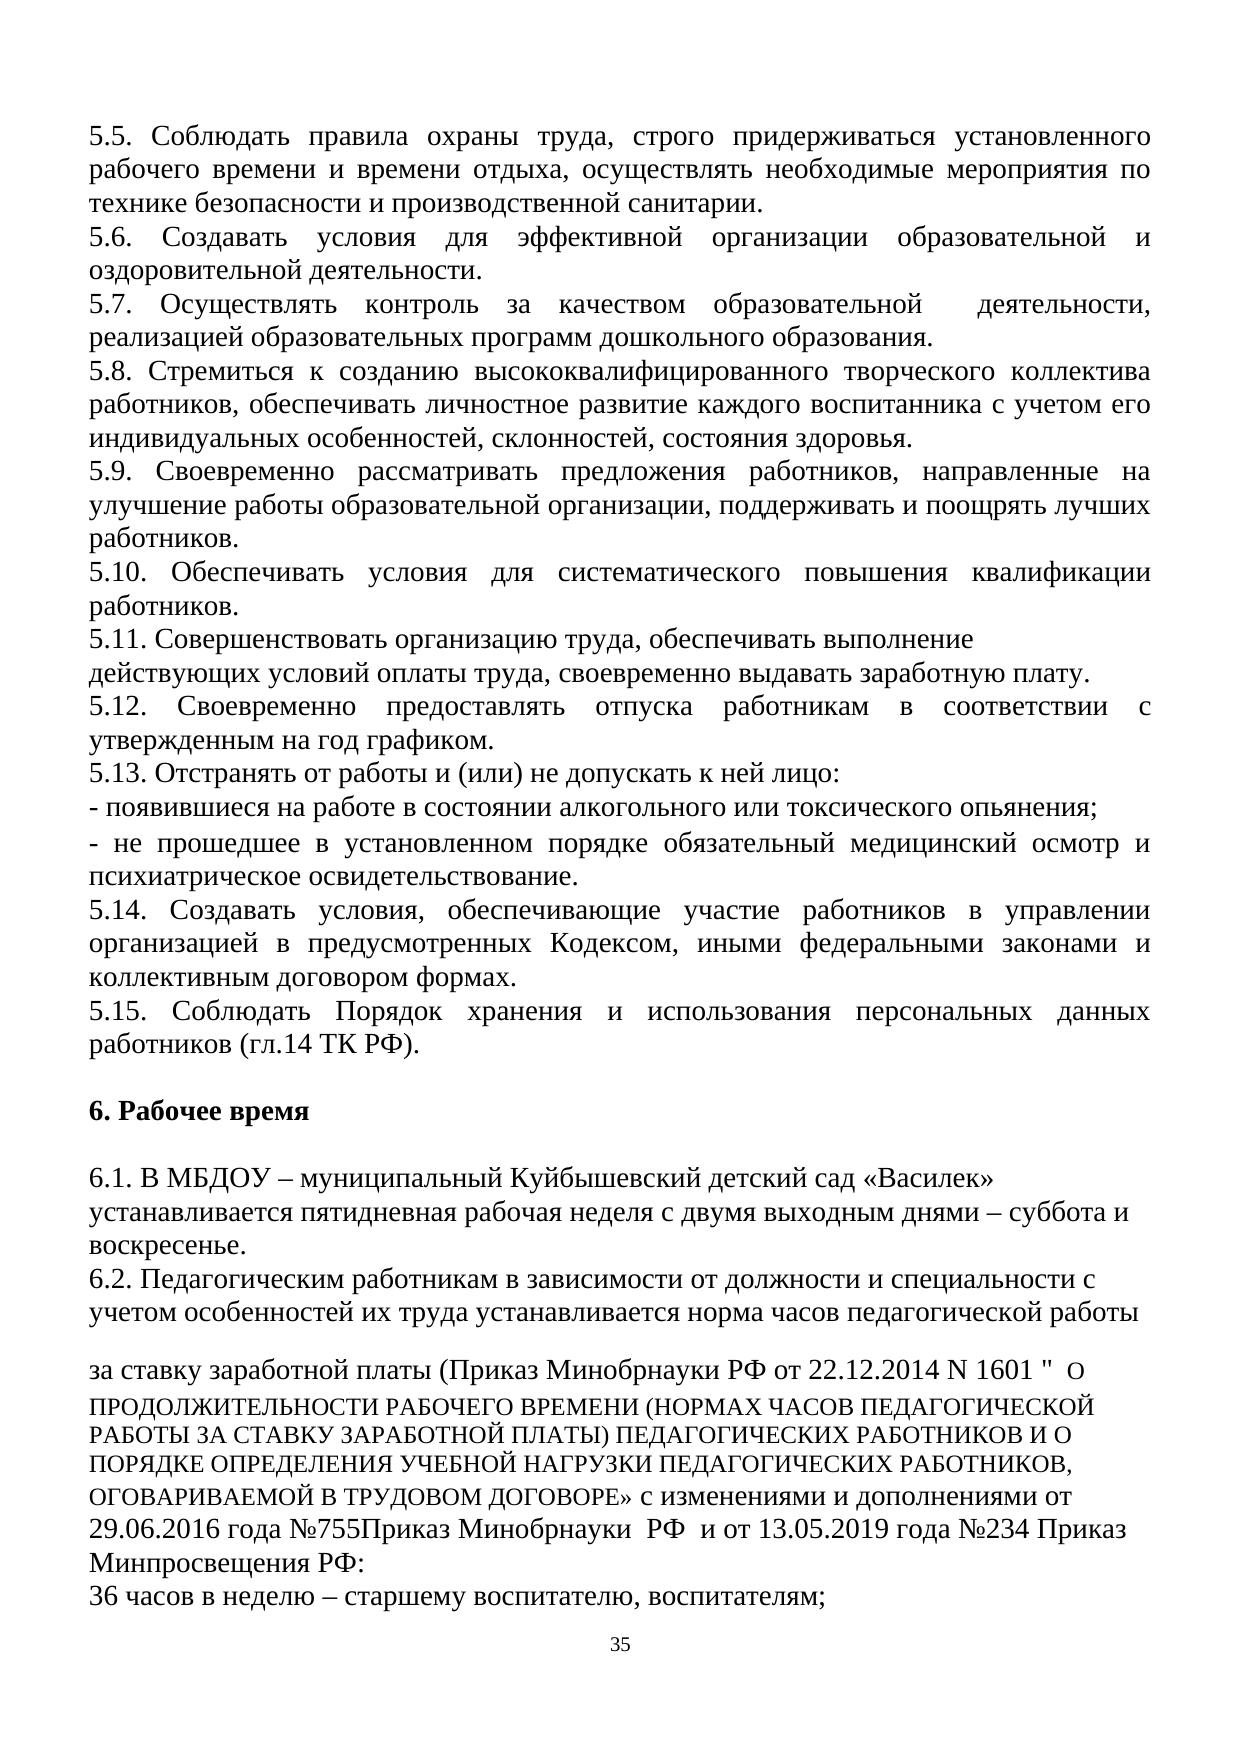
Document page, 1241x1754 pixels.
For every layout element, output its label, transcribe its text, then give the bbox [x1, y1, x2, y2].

text 6.1. В МБДОУ – муниципальный Куйбышевский детский сад «Василек» устанавливается пятидневная рабочая неделя с двумя выходным днями – суббота и воскресенье. [89, 1160, 1152, 1261]
text 5.13. Отстранять от работы и (или) не допускать к ней лицо: [89, 755, 1152, 789]
text 5.10. Обеспечивать условия для систематического повышения квалификации работников. [89, 554, 1152, 621]
text 5.8. Стремиться к созданию высококвалифицированного творческого коллектива работников, обеспечивать личностное развитие каждого воспитанника с учетом его индивидуальных особенностей, склонностей, состояния здоровья. [89, 353, 1152, 453]
text 5.14. Создавать условия, обеспечивающие участие работников в управлении организацией в предусмотренных Кодексом, иными федеральными законами и коллективным договором формах. [89, 892, 1152, 993]
text 6.2. Педагогическим работникам в зависимости от должности и специальности с учетом особенностей их труда устанавливается норма часов педагогической работы за ставку заработной платы (Приказ Минобрнауки РФ от 22.12.2014 N 1601 " О ПРОДОЛЖИТЕЛЬНОСТИ РАБОЧЕГО ВРЕМЕНИ (НОРМАХ ЧАСОВ ПЕДАГОГИЧЕСКОЙ РАБОТЫ ЗА СТАВКУ ЗАРАБОТНОЙ ПЛАТЫ) ПЕДАГОГИЧЕСКИХ РАБОТНИКОВ И О ПОРЯДКЕ ОПРЕДЕЛЕНИЯ УЧЕБНОЙ НАГРУЗКИ ПЕДАГОГИЧЕСКИХ РАБОТНИКОВ, ОГОВАРИВАЕМОЙ В ТРУДОВОМ ДОГОВОРЕ» с изменениями и дополнениями от 29.06.2016 года №755Приказ Минобрнауки РФ и от 13.05.2019 года №234 Приказ Минпросвещения РФ: [89, 1261, 1152, 1578]
text 5.6. Создавать условия для эффективной организации образовательной и оздоровительной деятельности. [89, 219, 1152, 286]
text 5.5. Соблюдать правила охраны труда, строго придерживаться установленного рабочего времени и времени отдыха, осуществлять необходимые мероприятия по технике безопасности и производственной санитарии. [89, 118, 1152, 219]
text - не прошедшее в установленном порядке обязательный медицинский осмотр и психиатрическое освидетельствование. [89, 825, 1152, 892]
text 5.7. Осуществлять контроль за качеством образовательной деятельности, реализацией образовательных программ дошкольного образования. [89, 286, 1152, 353]
text 6. Рабочее время [89, 1093, 1152, 1127]
text 5.9. Своевременно рассматривать предложения работников, направленные на улучшение работы образовательной организации, поддерживать и поощрять лучших работников. [89, 453, 1152, 554]
text 36 часов в неделю – старшему воспитателю, воспитателям; [89, 1578, 1152, 1612]
text 5.11. Совершенствовать организацию труда, обеспечивать выполнение [89, 621, 1152, 655]
text 5.12. Своевременно предоставлять отпуска работникам в соответствии с утвержденным на год графиком. [89, 688, 1152, 755]
text 5.15. Соблюдать Порядок хранения и использования персональных данных работников (гл.14 ТК РФ). [89, 993, 1152, 1060]
text - появившиеся на работе в состоянии алкогольного или токсического опьянения; [89, 789, 1152, 822]
text действующих условий оплаты труда, своевременно выдавать заработную плату. [89, 655, 1152, 688]
